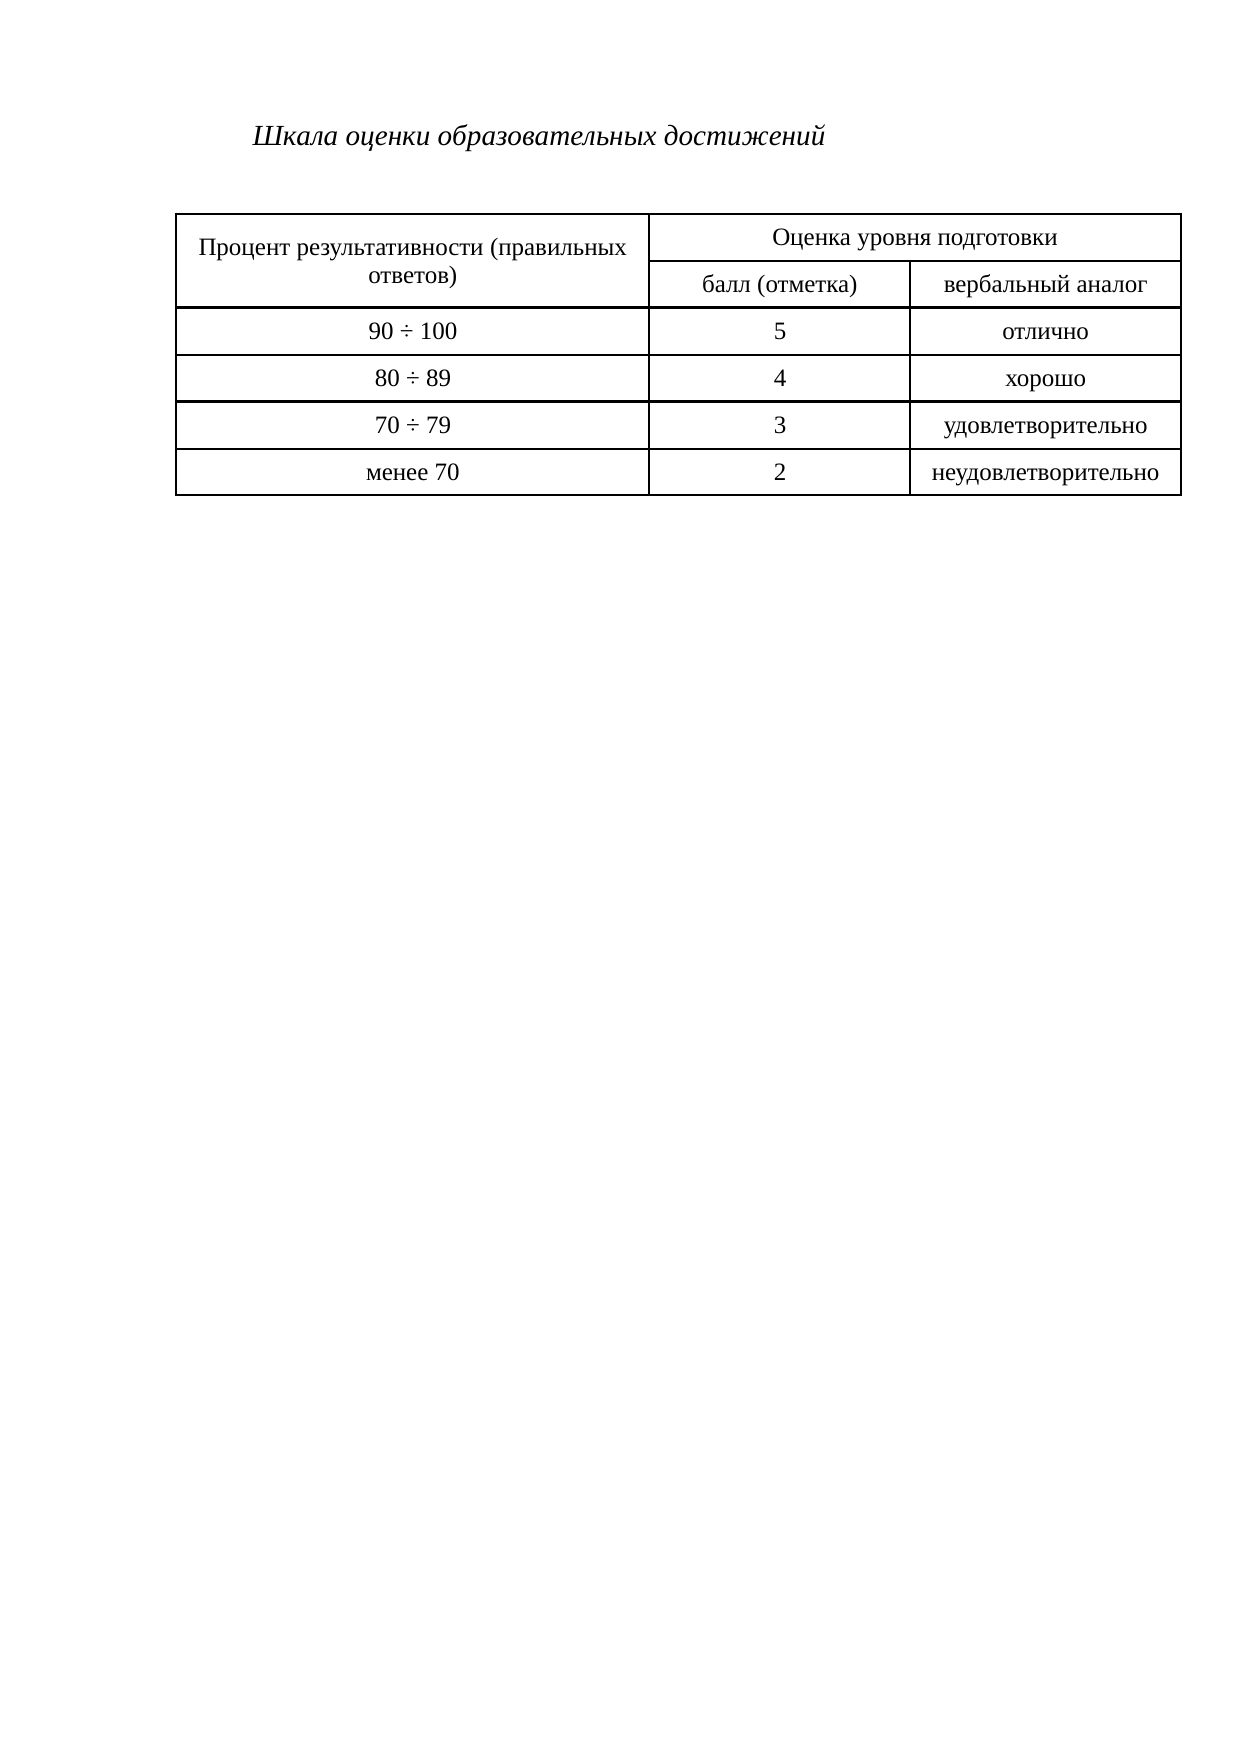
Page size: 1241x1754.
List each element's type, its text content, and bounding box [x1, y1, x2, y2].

table_cell балл (отметка) [650, 262, 909, 306]
table_cell 3 [650, 403, 909, 447]
table_cell 70 ÷ 79 [177, 403, 648, 447]
table_header Оценка уровня подготовки [650, 215, 1180, 259]
table_cell 4 [650, 356, 909, 400]
table_cell удовлетворительно [911, 403, 1180, 447]
table_cell хорошо [911, 356, 1180, 400]
table_header Процент результативности (правильных ответов) [177, 215, 648, 306]
table_cell 5 [650, 309, 909, 353]
table_cell отлично [911, 309, 1180, 353]
table_cell 90 ÷ 100 [177, 309, 648, 353]
table_cell неудовлетворительно [911, 450, 1180, 494]
table_cell 2 [650, 450, 909, 494]
table_cell менее 70 [177, 450, 648, 494]
table_cell 80 ÷ 89 [177, 356, 648, 400]
table_cell вербальный аналог [911, 262, 1180, 306]
list Шкала оценки образовательных достижений [252, 118, 1152, 152]
